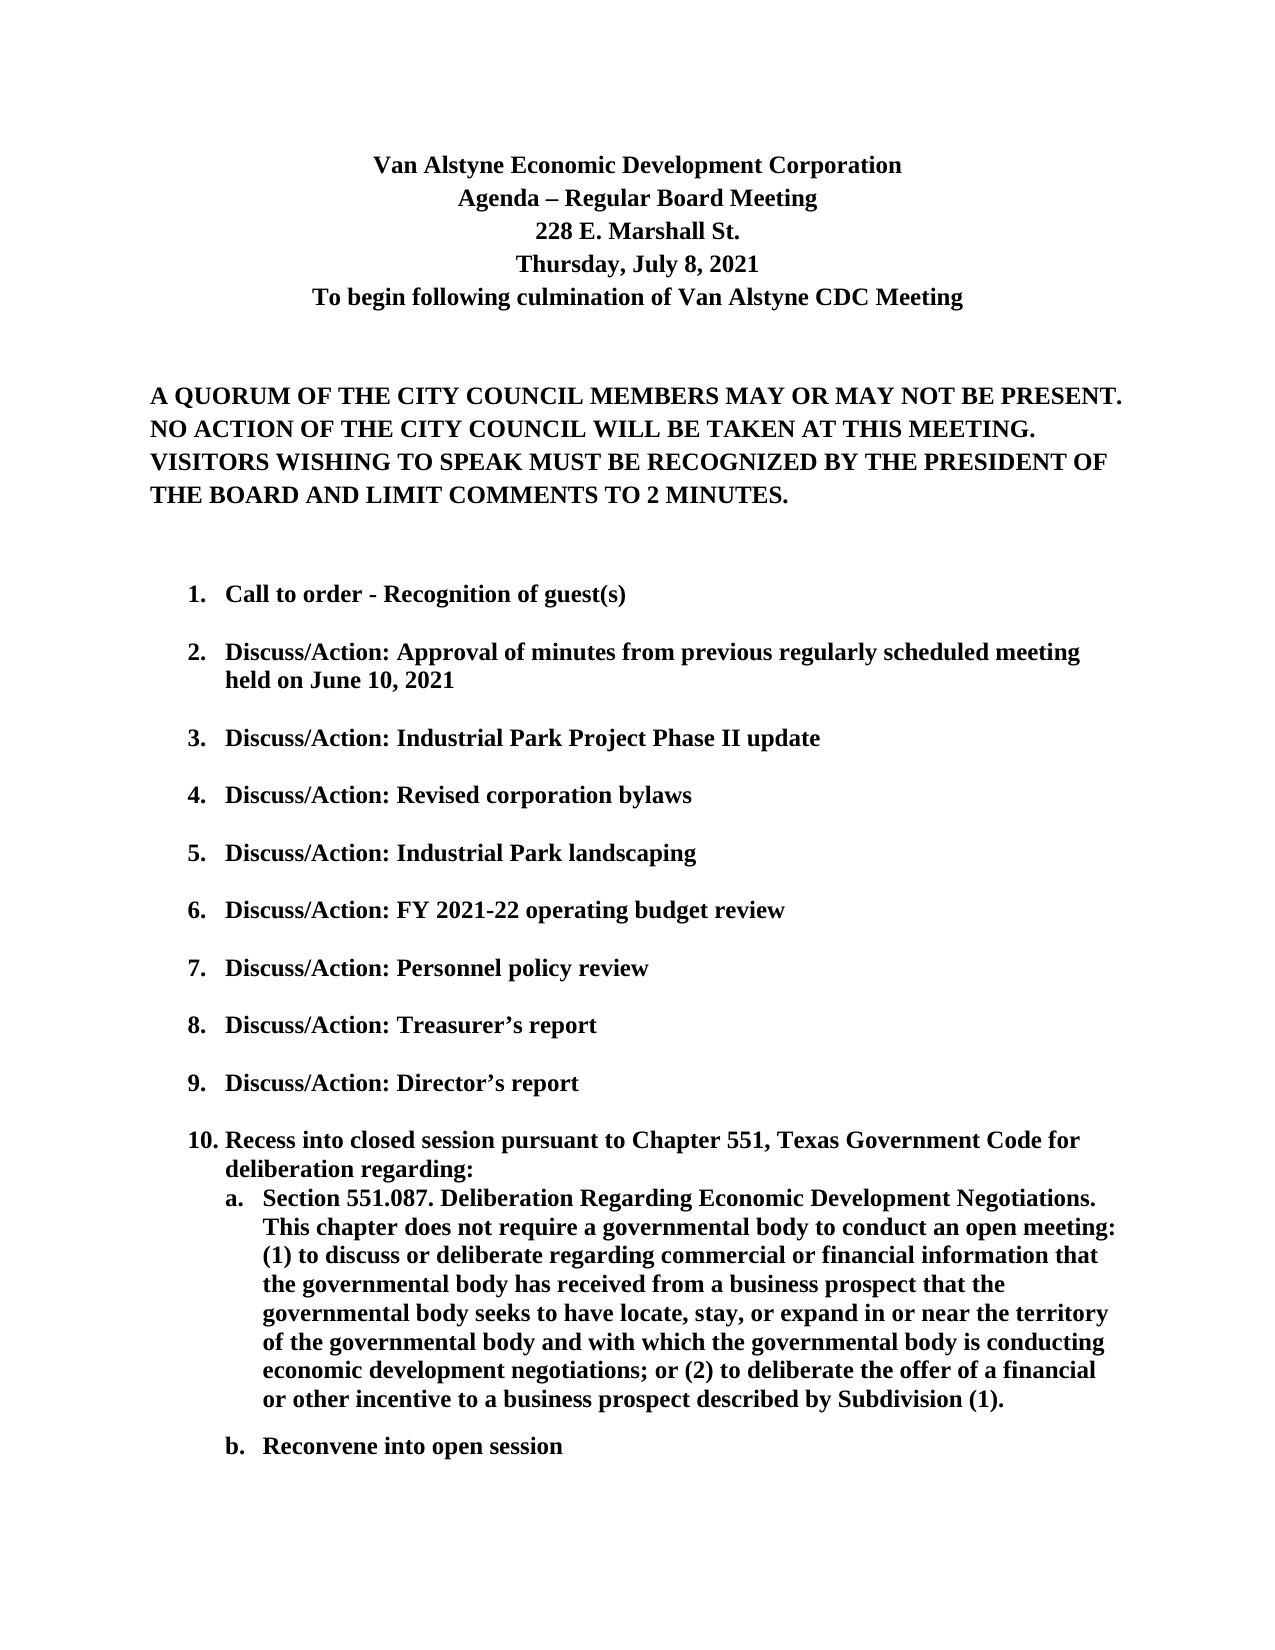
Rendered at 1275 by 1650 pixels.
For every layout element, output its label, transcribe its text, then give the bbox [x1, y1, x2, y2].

list Call to order - Recognition of guest(s) [187, 579, 1125, 608]
list Reconvene into open session [225, 1431, 1125, 1459]
text 6. Discuss/Action: FY 2021-22 operating budget review [187, 896, 1125, 924]
text 3. Discuss/Action: Industrial Park Project Phase II update [187, 723, 1125, 752]
text 7. Discuss/Action: Personnel policy review [187, 953, 1125, 982]
text 4. Discuss/Action: Revised corporation bylaws [187, 781, 1125, 809]
text 8. Discuss/Action: Treasurer’s report [187, 1011, 1125, 1039]
text Thursday, July 8, 2021 [150, 249, 1125, 278]
text To begin following culmination of Van Alstyne CDC Meeting [150, 282, 1125, 311]
list Section 551.087. Deliberation Regarding Economic Development Negotiations. This chapter does not require a governmental body to conduct an open meeting: (1) to discuss or deliberate regarding commercial or financial information that the governmental body has received from a business prospect that the governmental body seeks to have locate, stay, or expand in or near the territory of the governmental body and with which the governmental body is conducting economic development negotiations; or (2) to deliberate the offer of a financial or other incentive to a business prospect described by Subdivision (1). [225, 1183, 1125, 1413]
text Van Alstyne Economic Development Corporation [150, 150, 1125, 179]
text 5. Discuss/Action: Industrial Park landscaping [187, 838, 1125, 867]
text 228 E. Marshall St. [150, 216, 1125, 245]
text Agenda – Regular Board Meeting [150, 183, 1125, 212]
text 10. Recess into closed session pursuant to Chapter 551, Texas Government Code for deliberation regarding: [187, 1126, 1125, 1183]
text A QUORUM OF THE CITY COUNCIL MEMBERS MAY OR MAY NOT BE PRESENT. NO ACTION OF THE CITY COUNCIL WILL BE TAKEN AT THIS MEETING. VISITORS WISHING TO SPEAK MUST BE RECOGNIZED BY THE PRESIDENT OF THE BOARD AND LIMIT COMMENTS TO 2 MINUTES. [150, 381, 1125, 509]
text 9. Discuss/Action: Director’s report [187, 1068, 1125, 1097]
text 2. Discuss/Action: Approval of minutes from previous regularly scheduled meeting held on June 10, 2021 [187, 637, 1125, 694]
